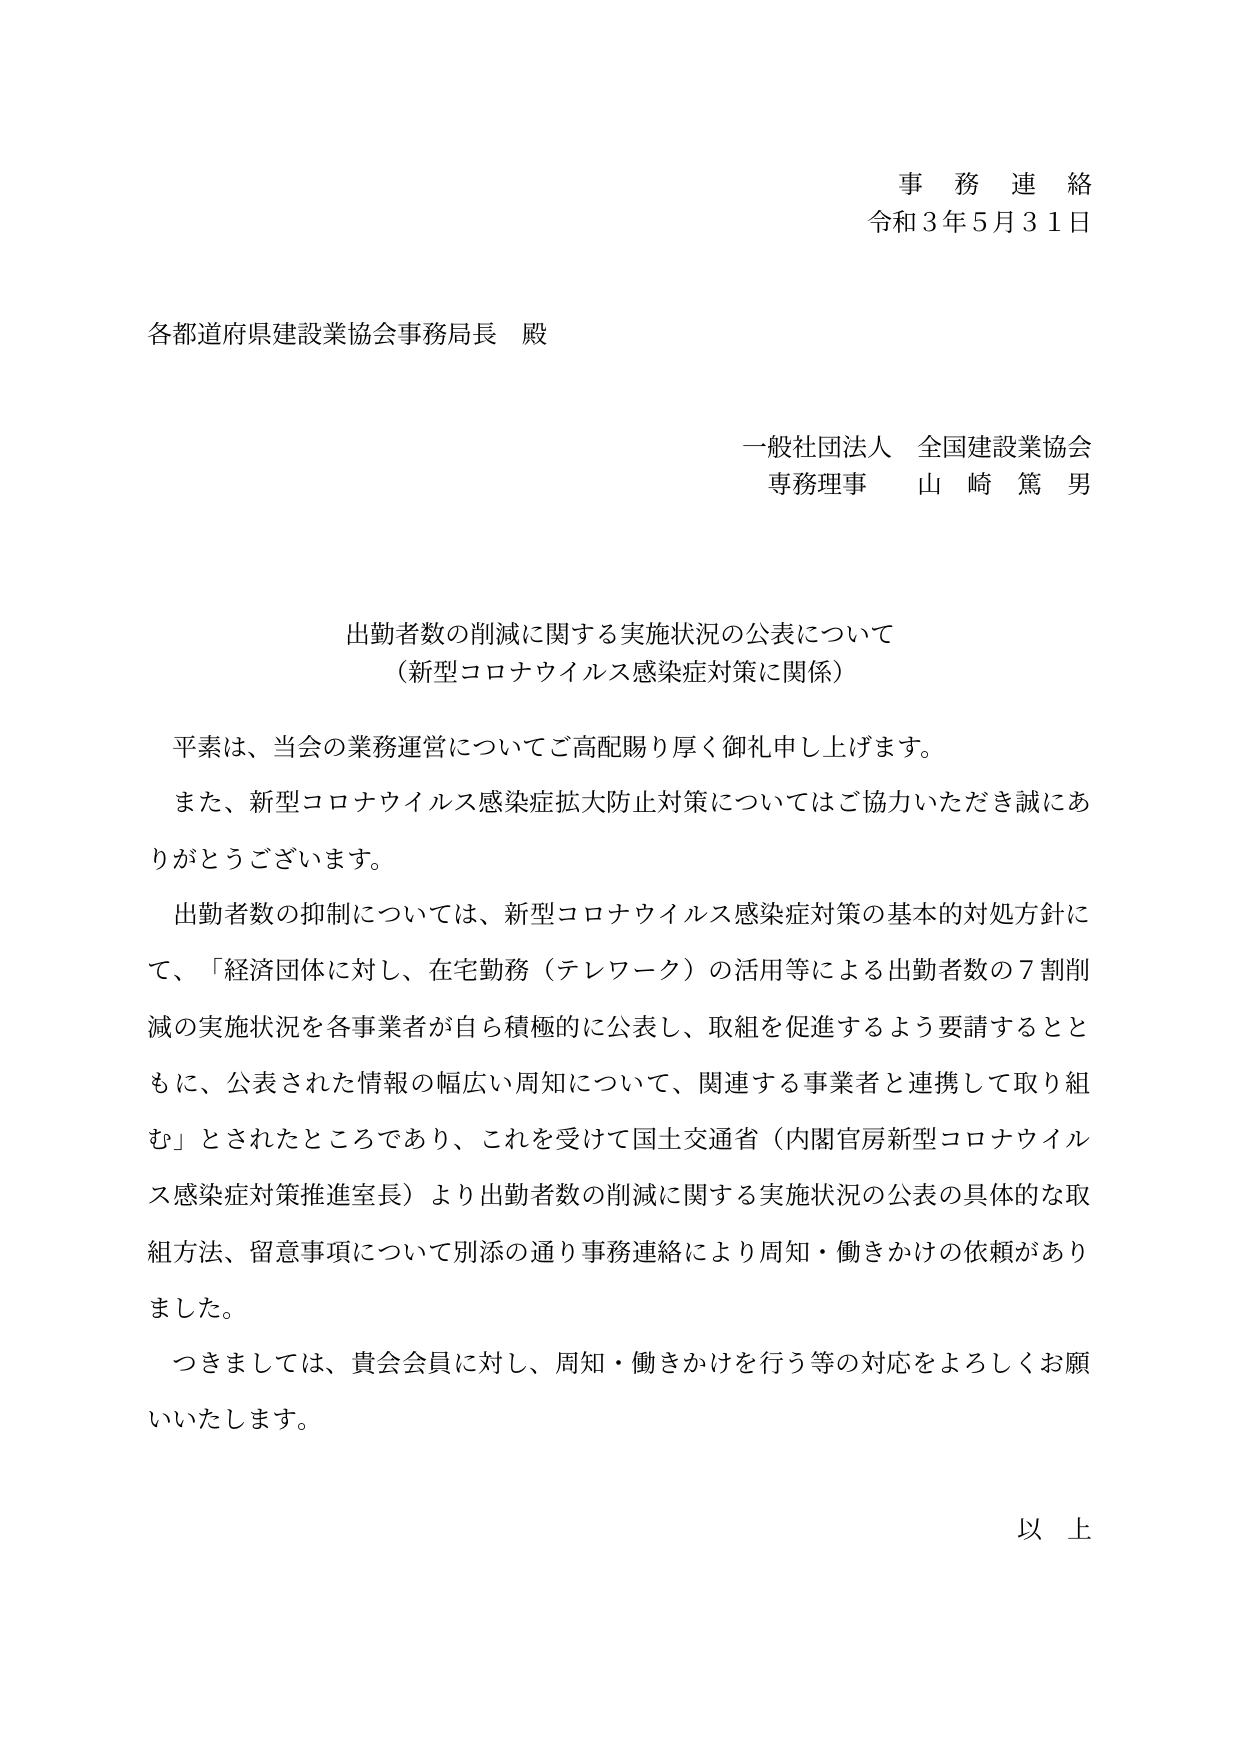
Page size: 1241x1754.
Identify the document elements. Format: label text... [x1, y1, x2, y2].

text 以 上 [148, 1509, 1092, 1547]
text 出勤者数の抑制については、新型コロナウイルス感染症対策の基本的対処方針にて、「経済団体に対し、在宅勤務（テレワーク）の活用等による出勤者数の７割削減の実施状況を各事業者が自ら積極的に公表し、取組を促進するよう要請するとともに、公表された情報の幅広い周知について、関連する事業者と連携して取り組む」とされたところであり、これを受けて国土交通省（内閣官房新型コロナウイルス感染症対策推進室長）より出勤者数の削減に関する実施状況の公表の具体的な取組方法、留意事項について別添の通り事務連絡により周知・働きかけの依頼がありました。 [148, 894, 1092, 1325]
text 令和３年５月３１日 [148, 202, 1092, 239]
text また、新型コロナウイルス感染症拡大防止対策についてはご協力いただき誠にありがとうございます。 [148, 782, 1092, 876]
text 一般社団法人 全国建設業協会 [148, 427, 1092, 464]
text 事 務 連 絡 [148, 164, 1092, 202]
text 平素は、当会の業務運営についてご高配賜り厚く御礼申し上げます。 [148, 727, 1092, 764]
text 出勤者数の削減に関する実施状況の公表について [148, 614, 1092, 652]
text （新型コロナウイルス感染症対策に関係） [148, 652, 1092, 689]
text 各都道府県建設業協会事務局長 殿 [148, 314, 1092, 352]
text つきましては、貴会会員に対し、周知・働きかけを行う等の対応をよろしくお願いいたします。 [148, 1343, 1092, 1437]
text 専務理事 山 崎 篤 男 [148, 464, 1092, 502]
